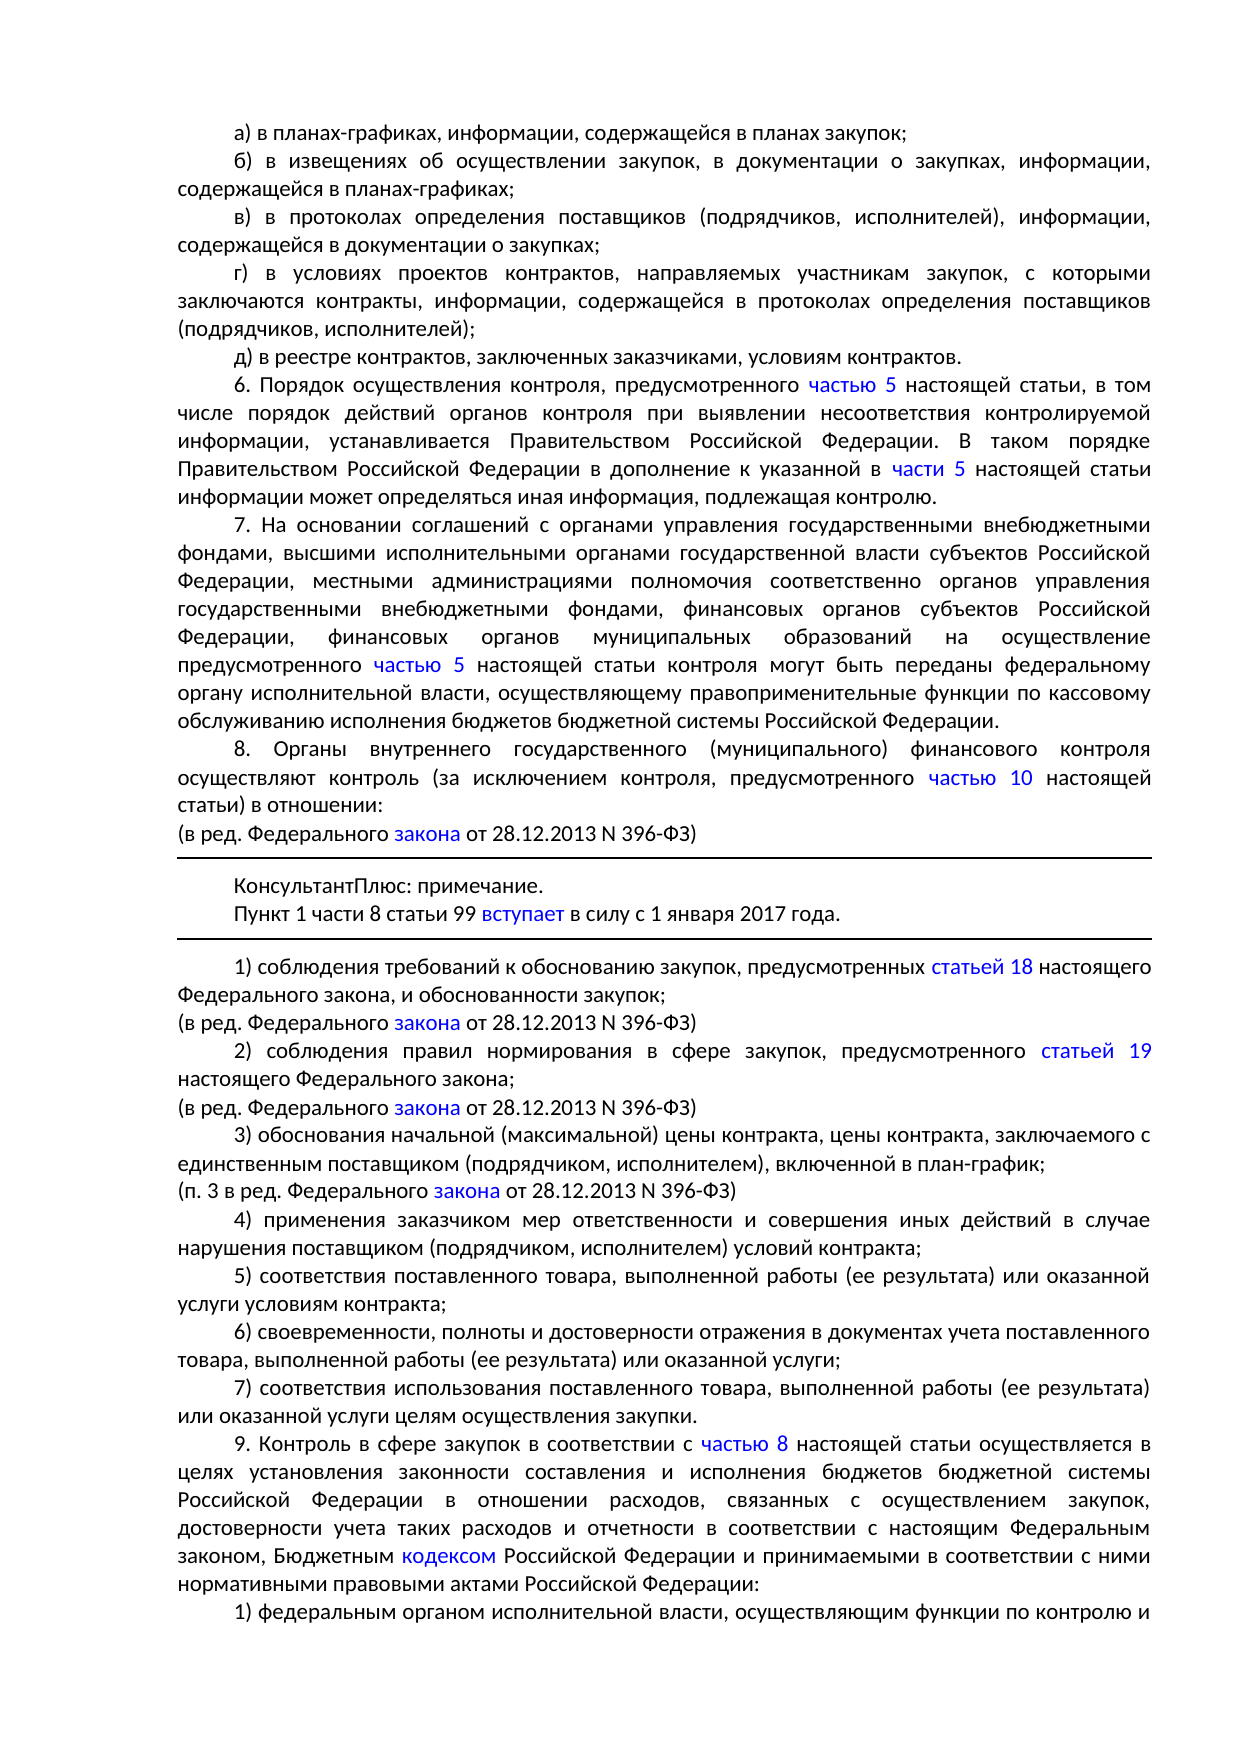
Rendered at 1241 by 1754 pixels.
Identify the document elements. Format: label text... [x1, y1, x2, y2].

text (в ред. Федерального закона от 28.12.2013 N 396-ФЗ) [177, 819, 1152, 847]
text г) в условиях проектов контрактов, направляемых участникам закупок, с которыми заключаются контракты, информации, содержащейся в протоколах определения поставщиков (подрядчиков, исполнителей); [177, 258, 1152, 342]
text 9. Контроль в сфере закупок в соответствии с частью 8 настоящей статьи осуществляется в целях установления законности составления и исполнения бюджетов бюджетной системы Российской Федерации в отношении расходов, связанных с осуществлением закупок, достоверности учета таких расходов и отчетности в соответствии с настоящим Федеральным законом, Бюджетным кодексом Российской Федерации и принимаемыми в соответствии с ними нормативными правовыми актами Российской Федерации: [177, 1429, 1152, 1597]
text в) в протоколах определения поставщиков (подрядчиков, исполнителей), информации, содержащейся в документации о закупках; [177, 202, 1152, 258]
text 6) своевременности, полноты и достоверности отражения в документах учета поставленного товара, выполненной работы (ее результата) или оказанной услуги; [177, 1317, 1152, 1373]
text а) в планах-графиках, информации, содержащейся в планах закупок; [177, 118, 1152, 146]
text 8. Органы внутреннего государственного (муниципального) финансового контроля осуществляют контроль (за исключением контроля, предусмотренного частью 10 настоящей статьи) в отношении: [177, 734, 1152, 819]
text д) в реестре контрактов, заключенных заказчиками, условиям контрактов. [177, 342, 1152, 370]
text 7) соответствия использования поставленного товара, выполненной работы (ее результата) или оказанной услуги целям осуществления закупки. [177, 1373, 1152, 1429]
text 2) соблюдения правил нормирования в сфере закупок, предусмотренного статьей 19 настоящего Федерального закона; [177, 1037, 1152, 1093]
text 1) соблюдения требований к обоснованию закупок, предусмотренных статьей 18 настоящего Федерального закона, и обоснованности закупок; [177, 952, 1152, 1008]
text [177, 1597, 1152, 1625]
text (в ред. Федерального закона от 28.12.2013 N 396-ФЗ) [177, 1093, 1152, 1121]
text 3) обоснования начальной (максимальной) цены контракта, цены контракта, заключаемого с единственным поставщиком (подрядчиком, исполнителем), включенной в план-график; [177, 1121, 1152, 1177]
text 7. На основании соглашений с органами управления государственными внебюджетными фондами, высшими исполнительными органами государственной власти субъектов Российской Федерации, местными администрациями полномочия соответственно органов управления государственными внебюджетными фондами, финансовых органов субъектов Российской Федерации, финансовых органов муниципальных образований на осуществление предусмотренного частью 5 настоящей статьи контроля могут быть переданы федеральному органу исполнительной власти, осуществляющему правоприменительные функции по кассовому обслуживанию исполнения бюджетов бюджетной системы Российской Федерации. [177, 510, 1152, 734]
text 4) применения заказчиком мер ответственности и совершения иных действий в случае нарушения поставщиком (подрядчиком, исполнителем) условий контракта; [177, 1205, 1152, 1261]
text б) в извещениях об осуществлении закупок, в документации о закупках, информации, содержащейся в планах-графиках; [177, 146, 1152, 202]
text (в ред. Федерального закона от 28.12.2013 N 396-ФЗ) [177, 1008, 1152, 1037]
text 5) соответствия поставленного товара, выполненной работы (ее результата) или оказанной услуги условиям контракта; [177, 1261, 1152, 1317]
text (п. 3 в ред. Федерального закона от 28.12.2013 N 396-ФЗ) [177, 1177, 1152, 1205]
text Пункт 1 части 8 статьи 99 вступает в силу с 1 января 2017 года. [177, 899, 1152, 928]
text КонсультантПлюс: примечание. [177, 872, 1152, 899]
text 6. Порядок осуществления контроля, предусмотренного частью 5 настоящей статьи, в том числе порядок действий органов контроля при выявлении несоответствия контролируемой информации, устанавливается Правительством Российской Федерации. В таком порядке Правительством Российской Федерации в дополнение к указанной в части 5 настоящей статьи информации может определяться иная информация, подлежащая контролю. [177, 370, 1152, 510]
